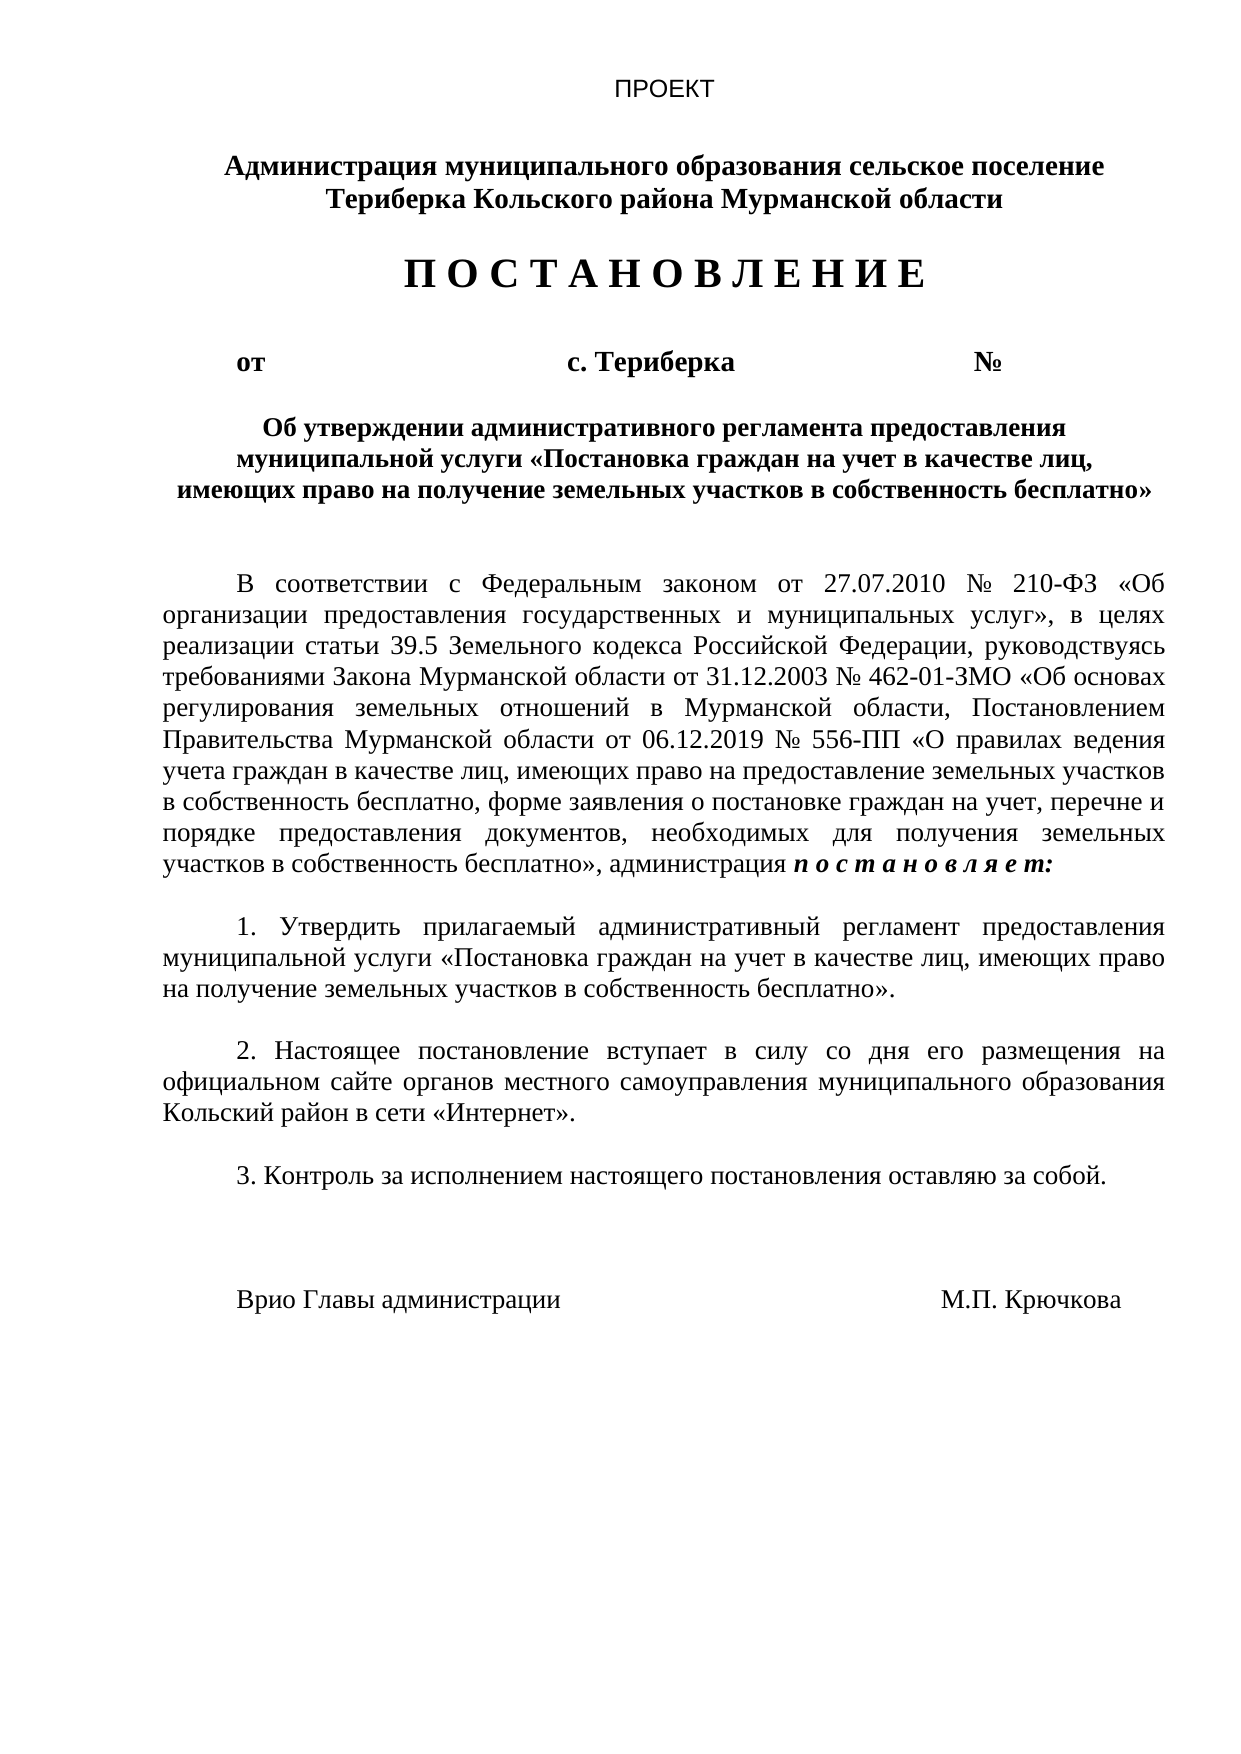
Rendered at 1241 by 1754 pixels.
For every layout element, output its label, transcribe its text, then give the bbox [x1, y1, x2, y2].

text Администрация муниципального образования сельское поселение Териберка Кольского района Мурманской области [162, 148, 1166, 215]
text 2. Настоящее постановление вступает в силу со дня его размещения на официальном сайте органов местного самоуправления муниципального образования Кольский район в сети «Интернет». [162, 1034, 1166, 1128]
text Врио Главы администрации М.П. Крючкова [162, 1283, 1122, 1314]
text П О С Т А Н О В Л Е Н И Е [162, 248, 1166, 296]
text 3. Контроль за исполнением настоящего постановления оставляю за собой. [162, 1159, 1166, 1190]
text имеющих право на получение земельных участков в собственность бесплатно» [162, 473, 1166, 505]
text Об утверждении административного регламента предоставления муниципальной услуги «Постановка граждан на учет в качестве лиц, [162, 411, 1166, 473]
text В соответствии с Федеральным законом от 27.07.2010 № 210-ФЗ «Об организации предоставления государственных и муниципальных услуг», в целях реализации статьи 39.5 Земельного кодекса Российской Федерации, руководствуясь требованиями Закона Мурманской области от 31.12.2003 № 462-01-ЗМО «Об основах регулирования земельных отношений в Мурманской области, Постановлением Правительства Мурманской области от 06.12.2019 № 556-ПП «О правилах ведения учета граждан в качестве лиц, имеющих право на предоставление земельных участков в собственность бесплатно, форме заявления о постановке граждан на учет, перечне и порядке предоставления документов, необходимых для получения земельных участков в собственность бесплатно», администрация п о с т а н о в л я е т: [162, 567, 1166, 878]
text 1. Утвердить прилагаемый административный регламент предоставления муниципальной услуги «Постановка граждан на учет в качестве лиц, имеющих право на получение земельных участков в собственность бесплатно». [162, 909, 1166, 1003]
text от с. Териберка № [162, 344, 1122, 378]
